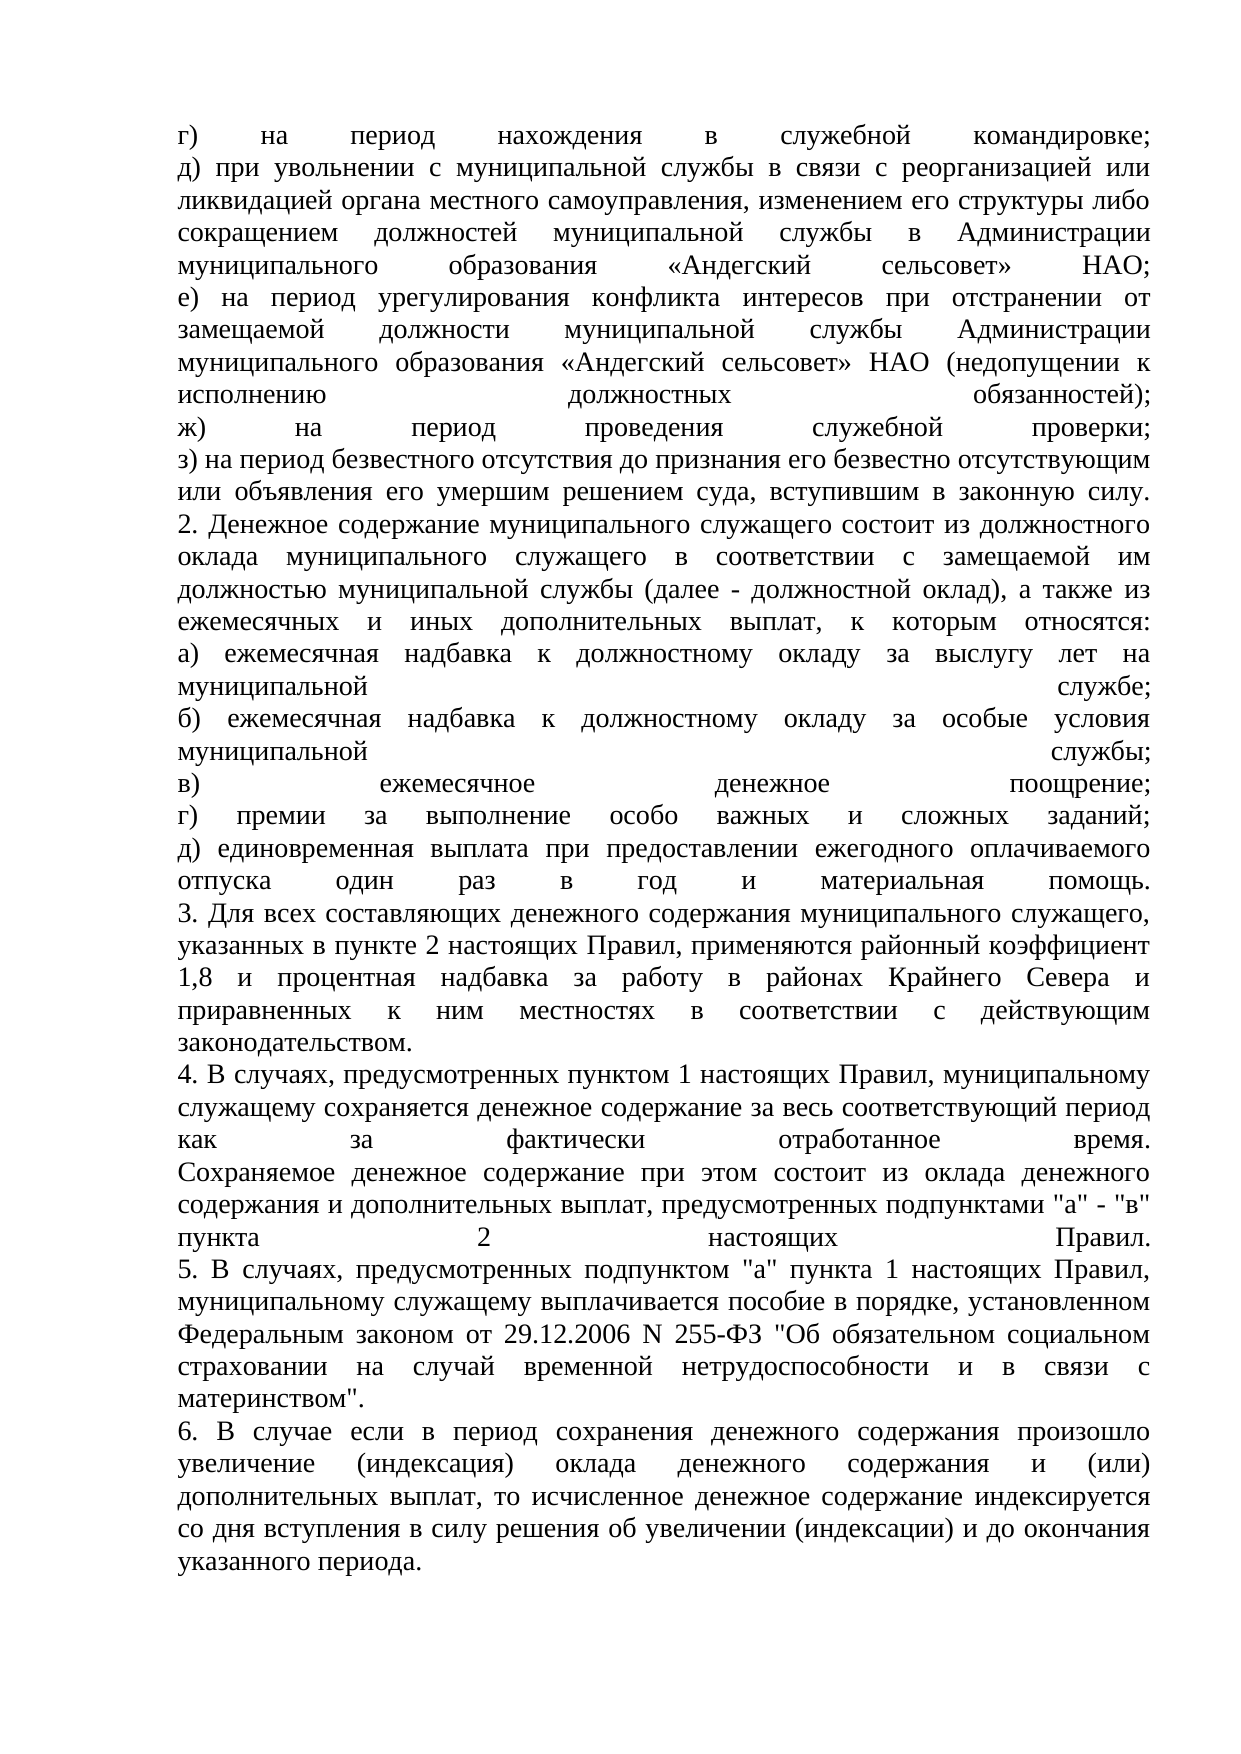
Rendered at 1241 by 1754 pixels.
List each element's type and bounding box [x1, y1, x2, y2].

text [177, 118, 1152, 1576]
